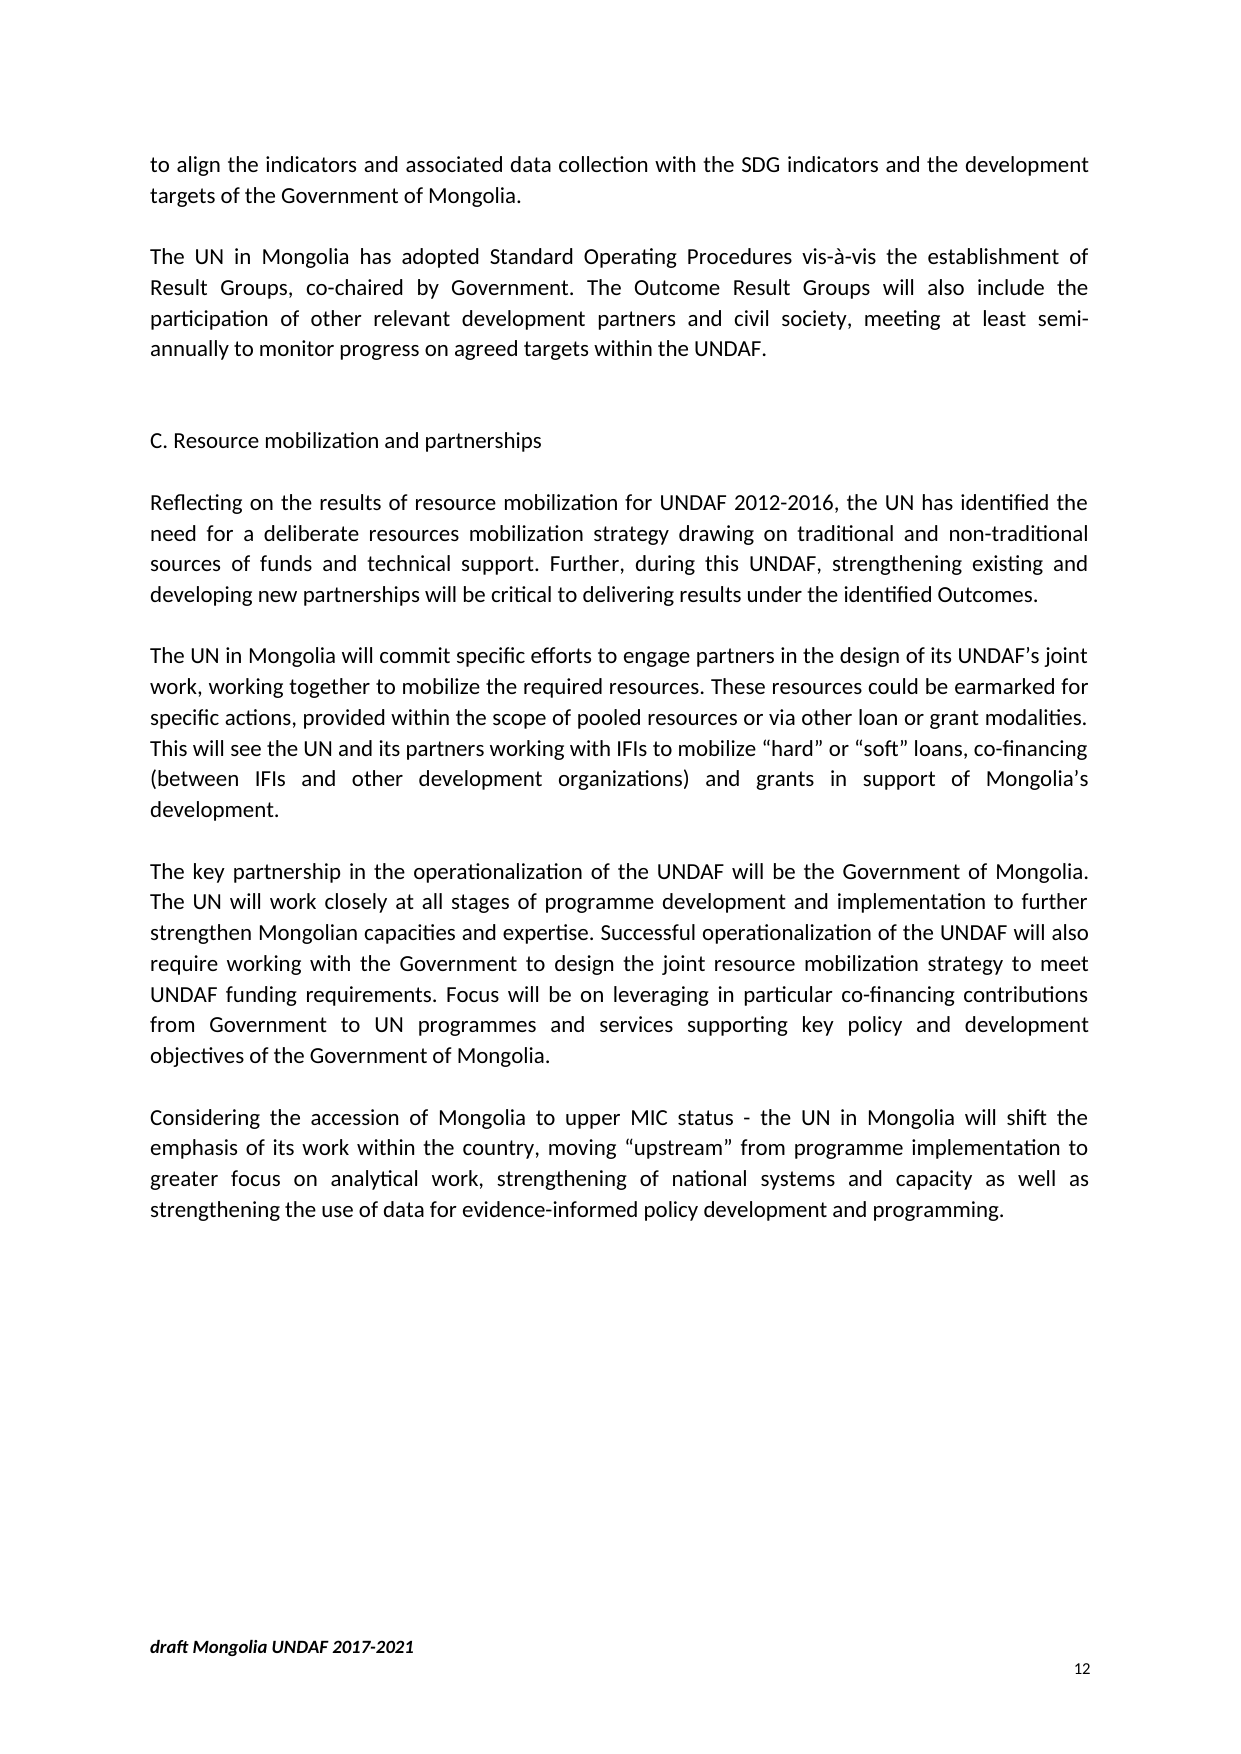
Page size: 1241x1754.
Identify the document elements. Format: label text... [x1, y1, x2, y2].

list Considering the accession of Mongolia to upper MIC status - the UN in Mongolia will shift the emphasis of its work within the country, moving “upstream” from programme implementation to greater focus on analytical work, strengthening of national systems and capacity as well as strengthening the use of data for evidence-informed policy development and programming. [150, 1103, 1090, 1223]
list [150, 150, 1090, 209]
list The key partnership in the operationalization of the UNDAF will be the Government of Mongolia. The UN will work closely at all stages of programme development and implementation to further strengthen Mongolian capacities and expertise. Successful operationalization of the UNDAF will also require working with the Government to design the joint resource mobilization strategy to meet UNDAF funding requirements. Focus will be on leveraging in particular co-financing contributions from Government to UN programmes and services supporting key policy and development objectives of the Government of Mongolia. [150, 857, 1090, 1069]
list Reflecting on the results of resource mobilization for UNDAF 2012-2016, the UN has identified the need for a deliberate resources mobilization strategy drawing on traditional and non-traditional sources of funds and technical support. Further, during this UNDAF, strengthening existing and developing new partnerships will be critical to delivering results under the identified Outcomes. [150, 488, 1090, 608]
list C. Resource mobilization and partnerships [150, 427, 1090, 454]
list The UN in Mongolia has adopted Standard Operating Procedures vis-à-vis the establishment of Result Groups, co-chaired by Government. The Outcome Result Groups will also include the participation of other relevant development partners and civil society, meeting at least semi-annually to monitor progress on agreed targets within the UNDAF. [150, 242, 1090, 362]
list The UN in Mongolia will commit specific efforts to engage partners in the design of its UNDAF’s joint work, working together to mobilize the required resources. These resources could be earmarked for specific actions, provided within the scope of pooled resources or via other loan or grant modalities. This will see the UN and its partners working with IFIs to mobilize “hard” or “soft” loans, co-financing (between IFIs and other development organizations) and grants in support of Mongolia’s development. [150, 642, 1090, 823]
